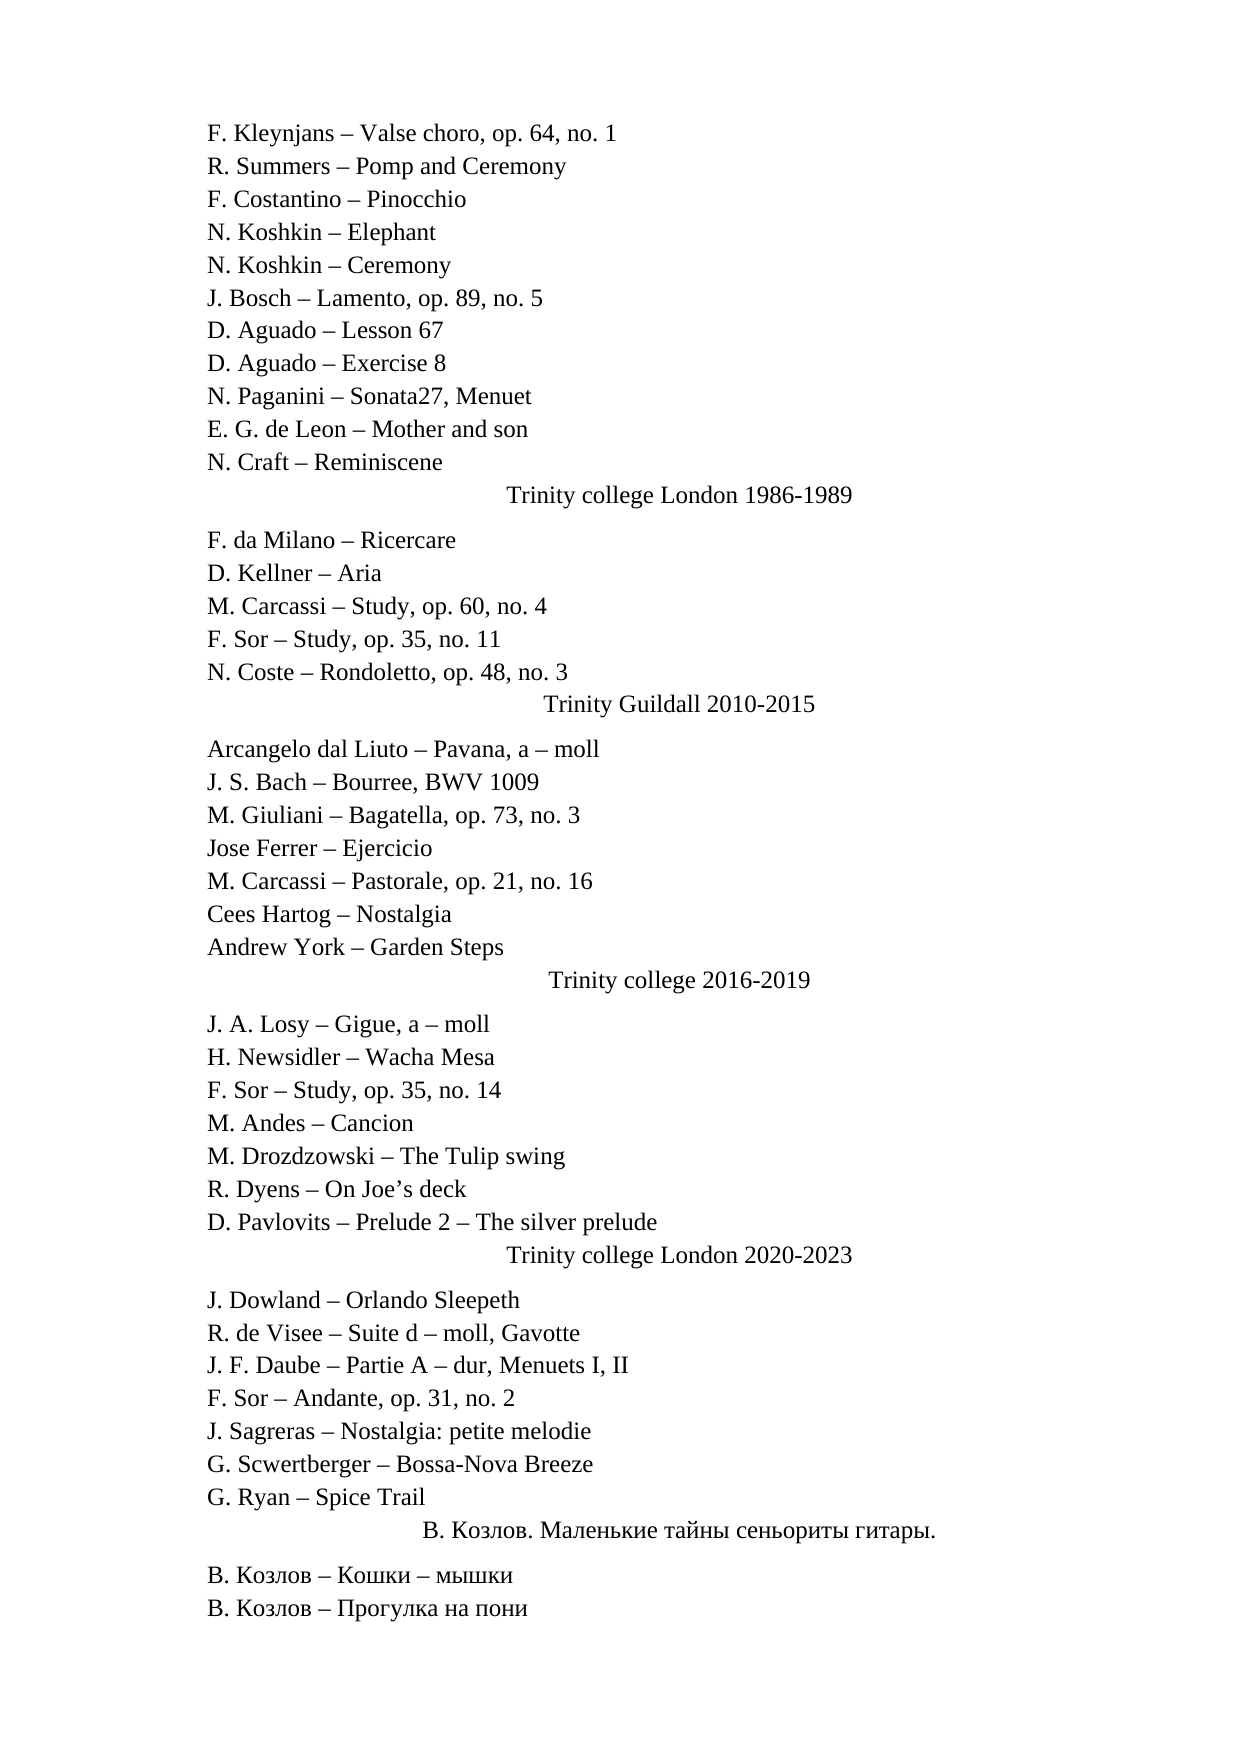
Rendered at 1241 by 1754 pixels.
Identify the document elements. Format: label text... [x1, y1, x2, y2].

text Andrew York – Garden Steps [177, 932, 1162, 961]
text J. Dowland – Orlando Sleepeth [177, 1285, 1162, 1313]
text M. Giuliani – Bagatella, op. 73, no. 3 [177, 800, 1162, 829]
text F. Sor – Study, op. 35, no. 11 [177, 624, 1162, 652]
text J. Sagreras – Nostalgia: petite melodie [177, 1416, 1162, 1445]
text R. Summers – Pomp and Ceremony [177, 151, 1162, 180]
text N. Coste – Rondoletto, op. 48, no. 3 [177, 657, 1162, 685]
text Cees Hartog – Nostalgia [177, 899, 1162, 928]
text D. Aguado – Exercise 8 [177, 348, 1162, 377]
text В. Козлов – Кошки – мышки [177, 1560, 1162, 1589]
text N. Koshkin – Elephant [177, 217, 1162, 246]
text J. A. Losy – Gigue, a – moll [177, 1009, 1162, 1038]
text Jose Ferrer – Ejercicio [177, 833, 1162, 862]
text В. Козлов. Маленькие тайны сеньориты гитары. [177, 1515, 1152, 1544]
text J. S. Bach – Bourree, BWV 1009 [177, 767, 1162, 796]
text G. Scwertberger – Bossa-Nova Breeze [177, 1449, 1162, 1478]
text В. Козлов – Прогулка на пони [177, 1593, 1162, 1622]
text N. Koshkin – Ceremony [177, 250, 1162, 278]
text D. Pavlovits – Prelude 2 – The silver prelude [177, 1207, 1162, 1236]
text F. da Milano – Ricercare [177, 525, 1162, 554]
text J. Bosch – Lamento, op. 89, no. 5 [177, 283, 1162, 311]
text M. Carcassi – Study, op. 60, no. 4 [177, 591, 1162, 619]
text J. F. Daube – Partie A – dur, Menuets I, II [177, 1351, 1162, 1379]
text Trinity college London 2020-2023 [177, 1240, 1152, 1269]
text R. de Visee – Suite d – moll, Gavotte [177, 1318, 1162, 1346]
text M. Carcassi – Pastorale, op. 21, no. 16 [177, 866, 1162, 895]
text R. Dyens – On Joe’s deck [177, 1174, 1162, 1203]
text F. Kleynjans – Valse choro, op. 64, no. 1 [177, 118, 1162, 147]
text Arcangelo dal Liuto – Pavana, a – moll [177, 734, 1162, 763]
text M. Andes – Cancion [177, 1108, 1162, 1137]
text Trinity college London 1986-1989 [177, 480, 1152, 509]
text E. G. de Leon – Mother and son [177, 414, 1162, 443]
text N. Paganini – Sonata27, Menuet [177, 381, 1162, 410]
text D. Kellner – Aria [177, 558, 1162, 587]
text H. Newsidler – Wacha Mesa [177, 1042, 1162, 1071]
text N. Craft – Reminiscene [177, 447, 1162, 476]
text D. Aguado – Lesson 67 [177, 316, 1162, 344]
text F. Costantino – Pinocchio [177, 184, 1162, 213]
text G. Ryan – Spice Trail [177, 1482, 1162, 1511]
text F. Sor – Andante, op. 31, no. 2 [177, 1383, 1162, 1412]
text F. Sor – Study, op. 35, no. 14 [177, 1075, 1162, 1104]
text Trinity Guildall 2010-2015 [177, 689, 1152, 718]
text Trinity college 2016-2019 [177, 965, 1152, 993]
text M. Drozdzowski – The Tulip swing [177, 1141, 1162, 1170]
